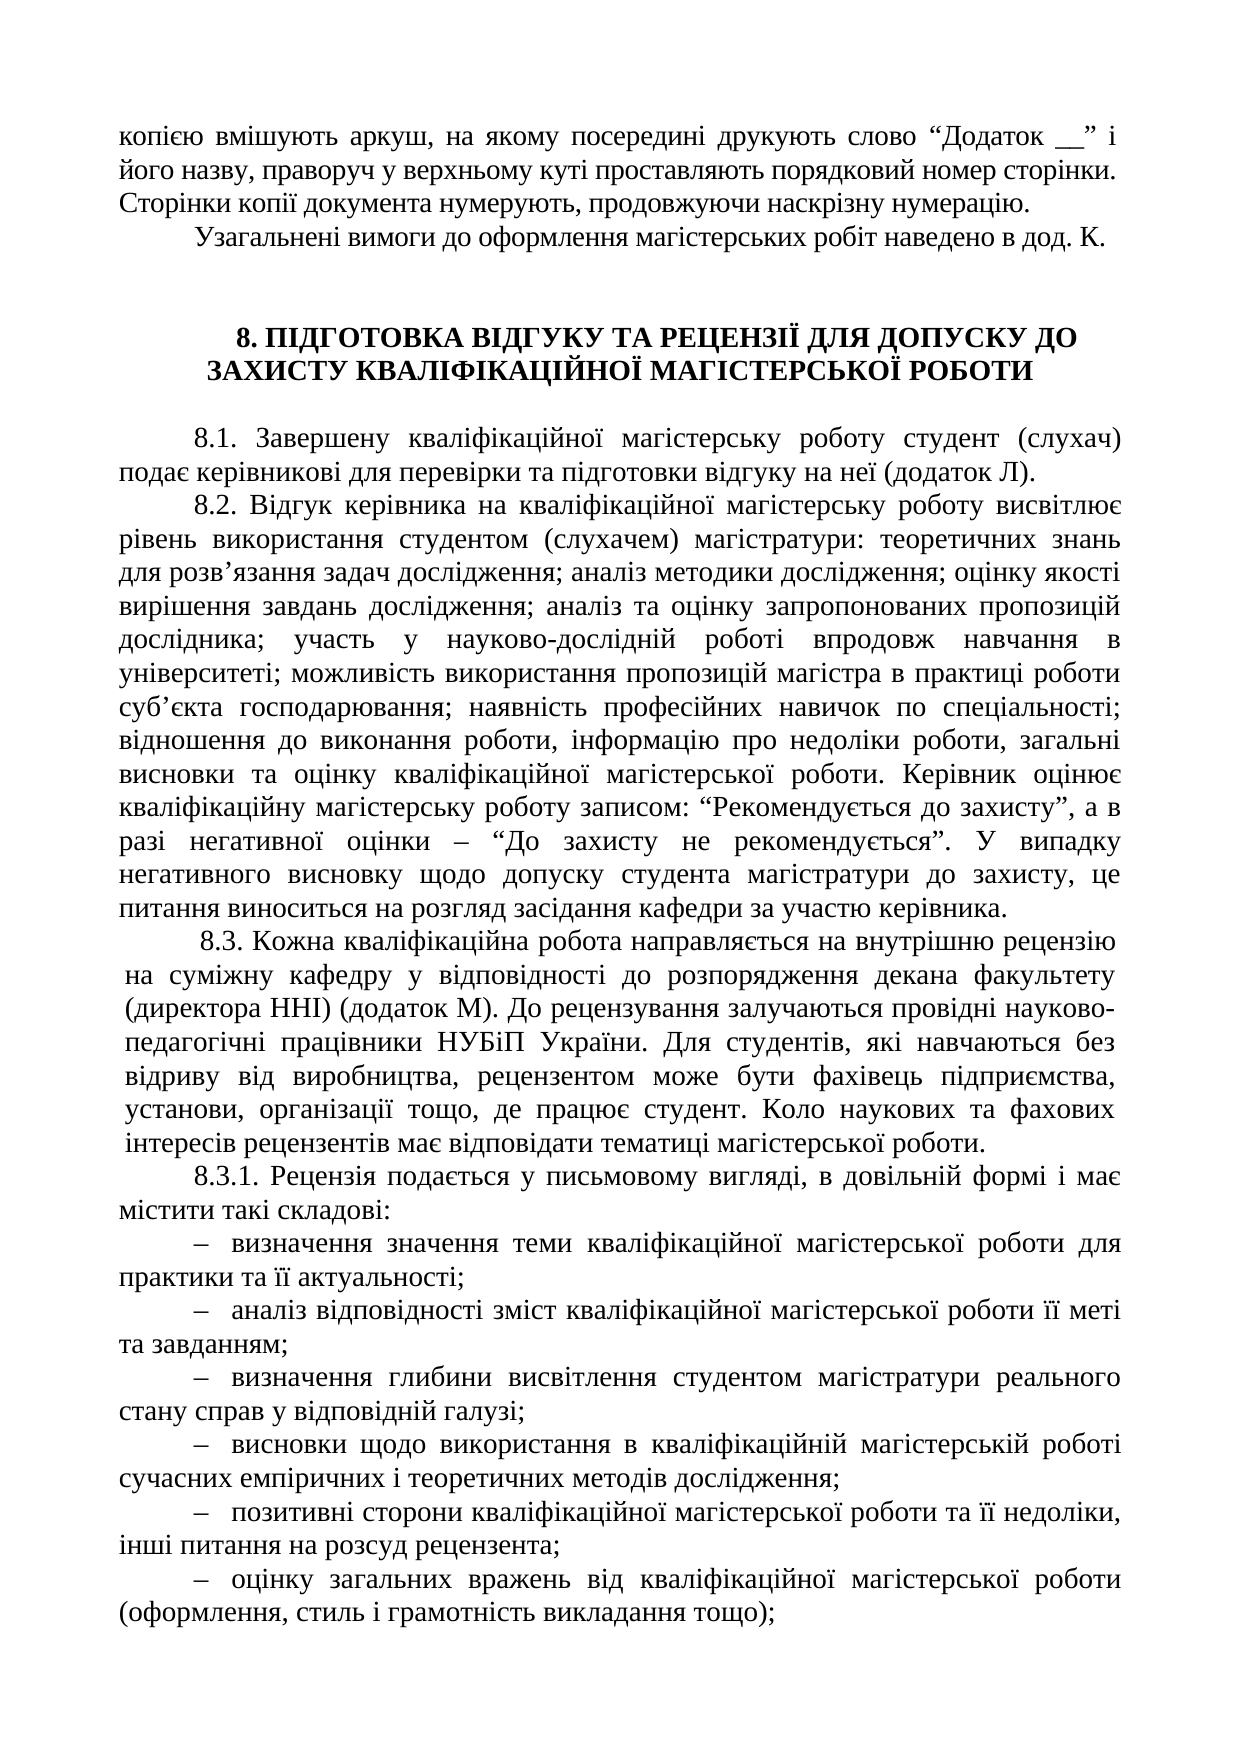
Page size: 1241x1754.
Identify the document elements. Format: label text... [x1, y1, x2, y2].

list позитивні сторони кваліфікаційної магістерської роботи та її недоліки, інші питання на розсуд рецензента; [118, 1494, 1122, 1561]
list висновки щодо використання в кваліфікаційній магістерській роботі сучасних емпіричних і теоретичних методів дослідження; [118, 1427, 1122, 1494]
list визначення значення теми кваліфікаційної магістерської роботи для практики та її актуальності; [118, 1225, 1122, 1292]
text 8. ПІДГОТОВКА ВІДГУКУ ТА РЕЦЕНЗІЇ ДЛЯ ДОПУСКУ ДО ЗАХИСТУ КВАЛІФІКАЦІЙНОЇ МАГІСТЕРСЬКОЇ РОБОТИ [118, 320, 1122, 387]
list визначення глибини висвітлення студентом магістратури реального стану справ у відповідній галузі; [118, 1359, 1122, 1427]
text 8.2. Відгук керівника на кваліфікаційної магістерську роботу висвітлює рівень використання студентом (слухачем) магістратури: теоретичних знань для розв’язання задач дослідження; аналіз методики дослідження; оцінку якості вирішення завдань дослідження; аналіз та оцінку запропонованих пропозицій дослідника; участь у науково-дослідній роботі впродовж навчання в університеті; можливість використання пропозицій магістра в практиці роботи суб’єкта господарювання; наявність професійних навичок по спеціальності; відношення до виконання роботи, інформацію про недоліки роботи, загальні висновки та оцінку кваліфікаційної магістерської роботи. Керівник оцінює кваліфікаційну магістерську роботу записом: “Рекомендується до захисту”, а в разі негативної оцінки – “До захисту не рекомендується”. У випадку негативного висновку щодо допуску студента магістратури до захисту, це питання виноситься на розгляд засідання кафедри за участю керівника. [118, 487, 1122, 923]
text Узагальнені вимоги до оформлення магістерських робіт наведено в дод. К. [118, 219, 1116, 253]
text 8.1. Завершену кваліфікаційної магістерську роботу студент (слухач) подає керівникові для перевірки та підготовки відгуку на неї (додаток Л). [118, 420, 1122, 487]
list оцінку загальних вражень від кваліфікаційної магістерської роботи (оформлення, стиль і грамотність викладання тощо); [118, 1561, 1122, 1628]
text 8.3.1. Рецензія подається у письмовому вигляді, в довільній формі і має містити такі складові: [118, 1158, 1122, 1225]
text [118, 118, 1116, 219]
text 8.3. Кожна кваліфікаційна робота направляється на внутрішню рецензію на суміжну кафедру у відповідності до розпорядження декана факультету (директора ННІ) (додаток М). До рецензування залучаються провідні науково-педагогічні працівники НУБіП України. Для студентів, які навчаються без відриву від виробництва, рецензентом може бути фахівець підприємства, установи, організації тощо, де працює студент. Коло наукових та фахових інтересів рецензентів має відповідати тематиці магістерської роботи. [124, 923, 1116, 1158]
list аналіз відповідності зміст кваліфікаційної магістерської роботи її меті та завданням; [118, 1292, 1122, 1359]
